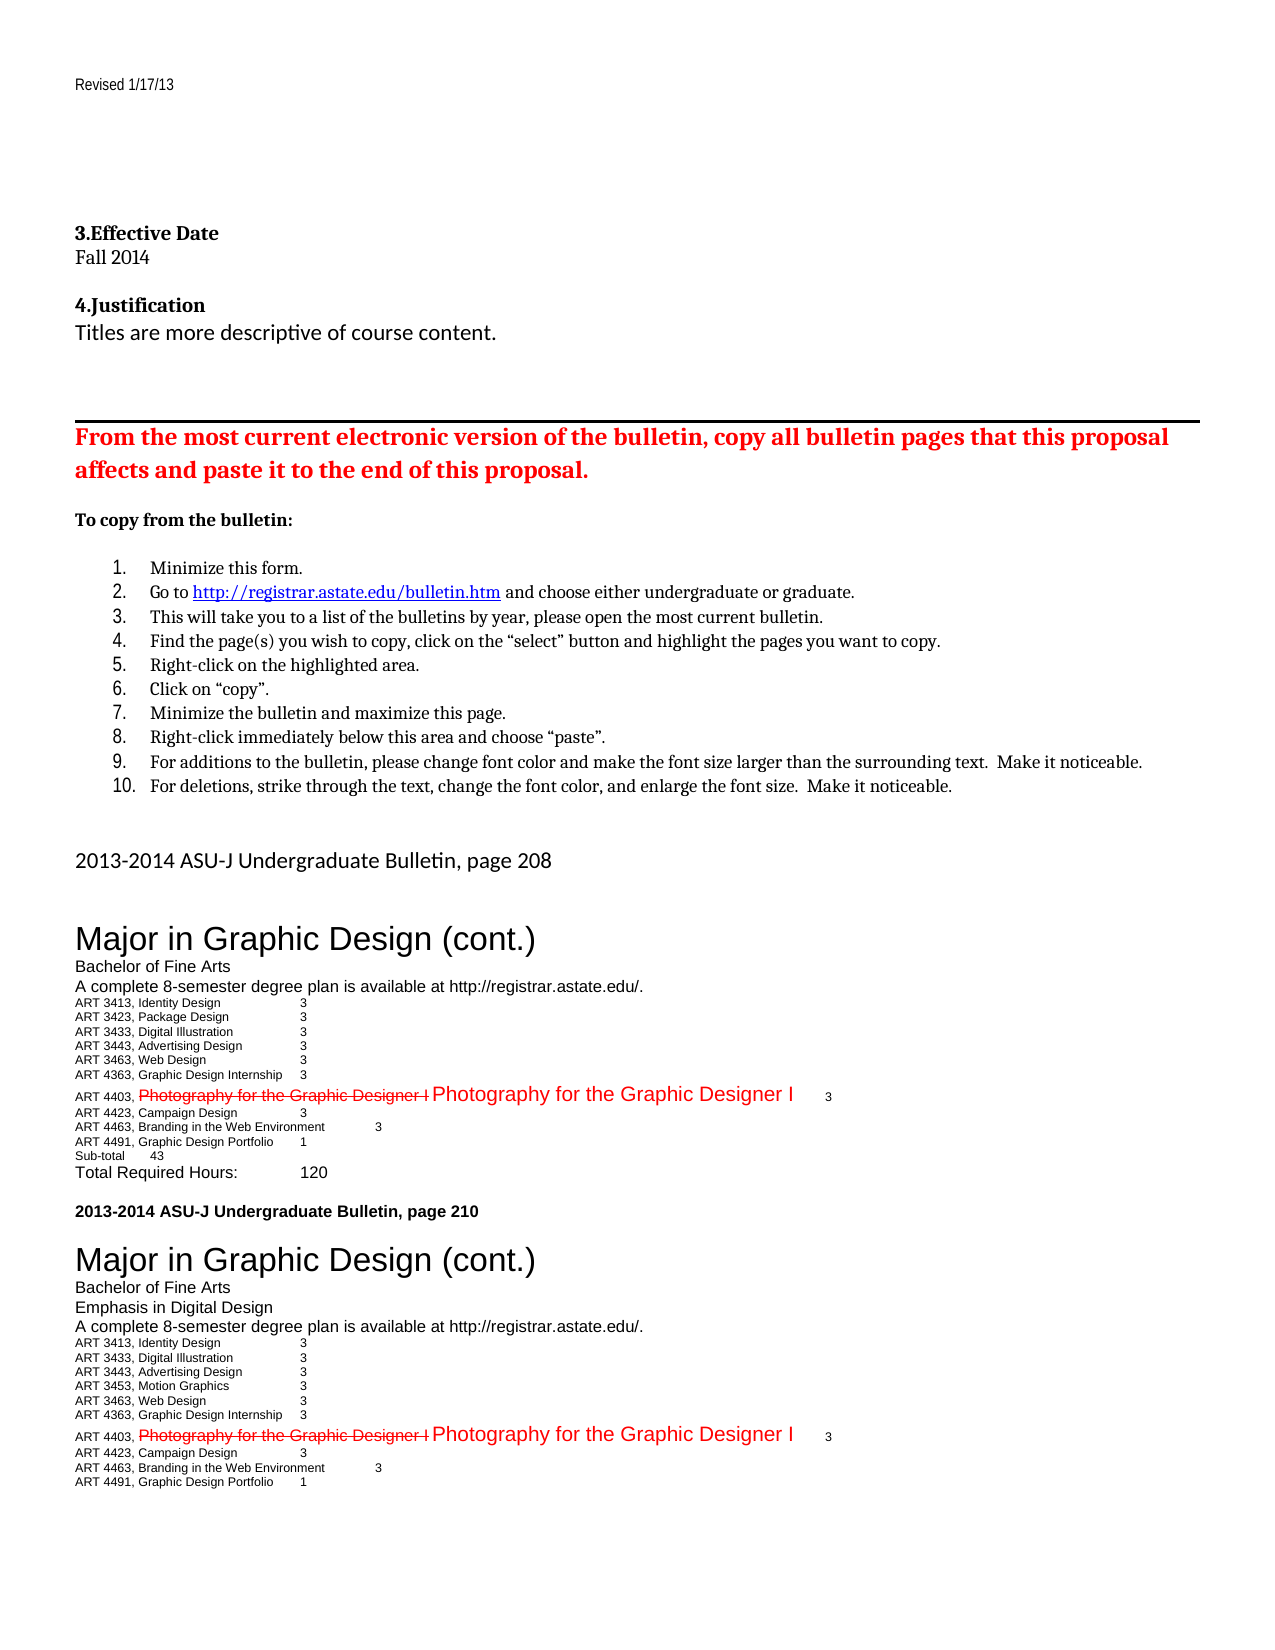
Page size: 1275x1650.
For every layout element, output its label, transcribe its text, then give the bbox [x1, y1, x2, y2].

list Go to http://registrar.astate.edu/bulletin.htm and choose either undergraduate or graduate. [112, 579, 1200, 604]
list Right-click on the highlighted area. [112, 652, 1200, 676]
text From the most current electronic version of the bulletin, copy all bulletin pages that this proposal affects and paste it to the end of this proposal. [75, 423, 1200, 484]
list Minimize the bulletin and maximize this page. [112, 700, 1200, 724]
list Click on “copy”. [112, 676, 1200, 700]
list This will take you to a list of the bulletins by year, please open the most current bulletin. [112, 604, 1200, 628]
list Find the page(s) you wish to copy, click on the “select” button and highlight the pages you want to copy. [112, 628, 1200, 652]
list Minimize this form. [112, 555, 1200, 579]
text 4.Justification [75, 294, 1200, 318]
list For deletions, strike through the text, change the font color, and enlarge the font size. Make it noticeable. [112, 773, 1200, 825]
list For additions to the bulletin, please change font color and make the font size larger than the surrounding text. Make it noticeable. [112, 749, 1200, 773]
list Right-click immediately below this area and choose “paste”. [112, 724, 1200, 749]
text 3.Effective Date [75, 222, 1200, 246]
text To copy from the bulletin: [75, 510, 1200, 531]
